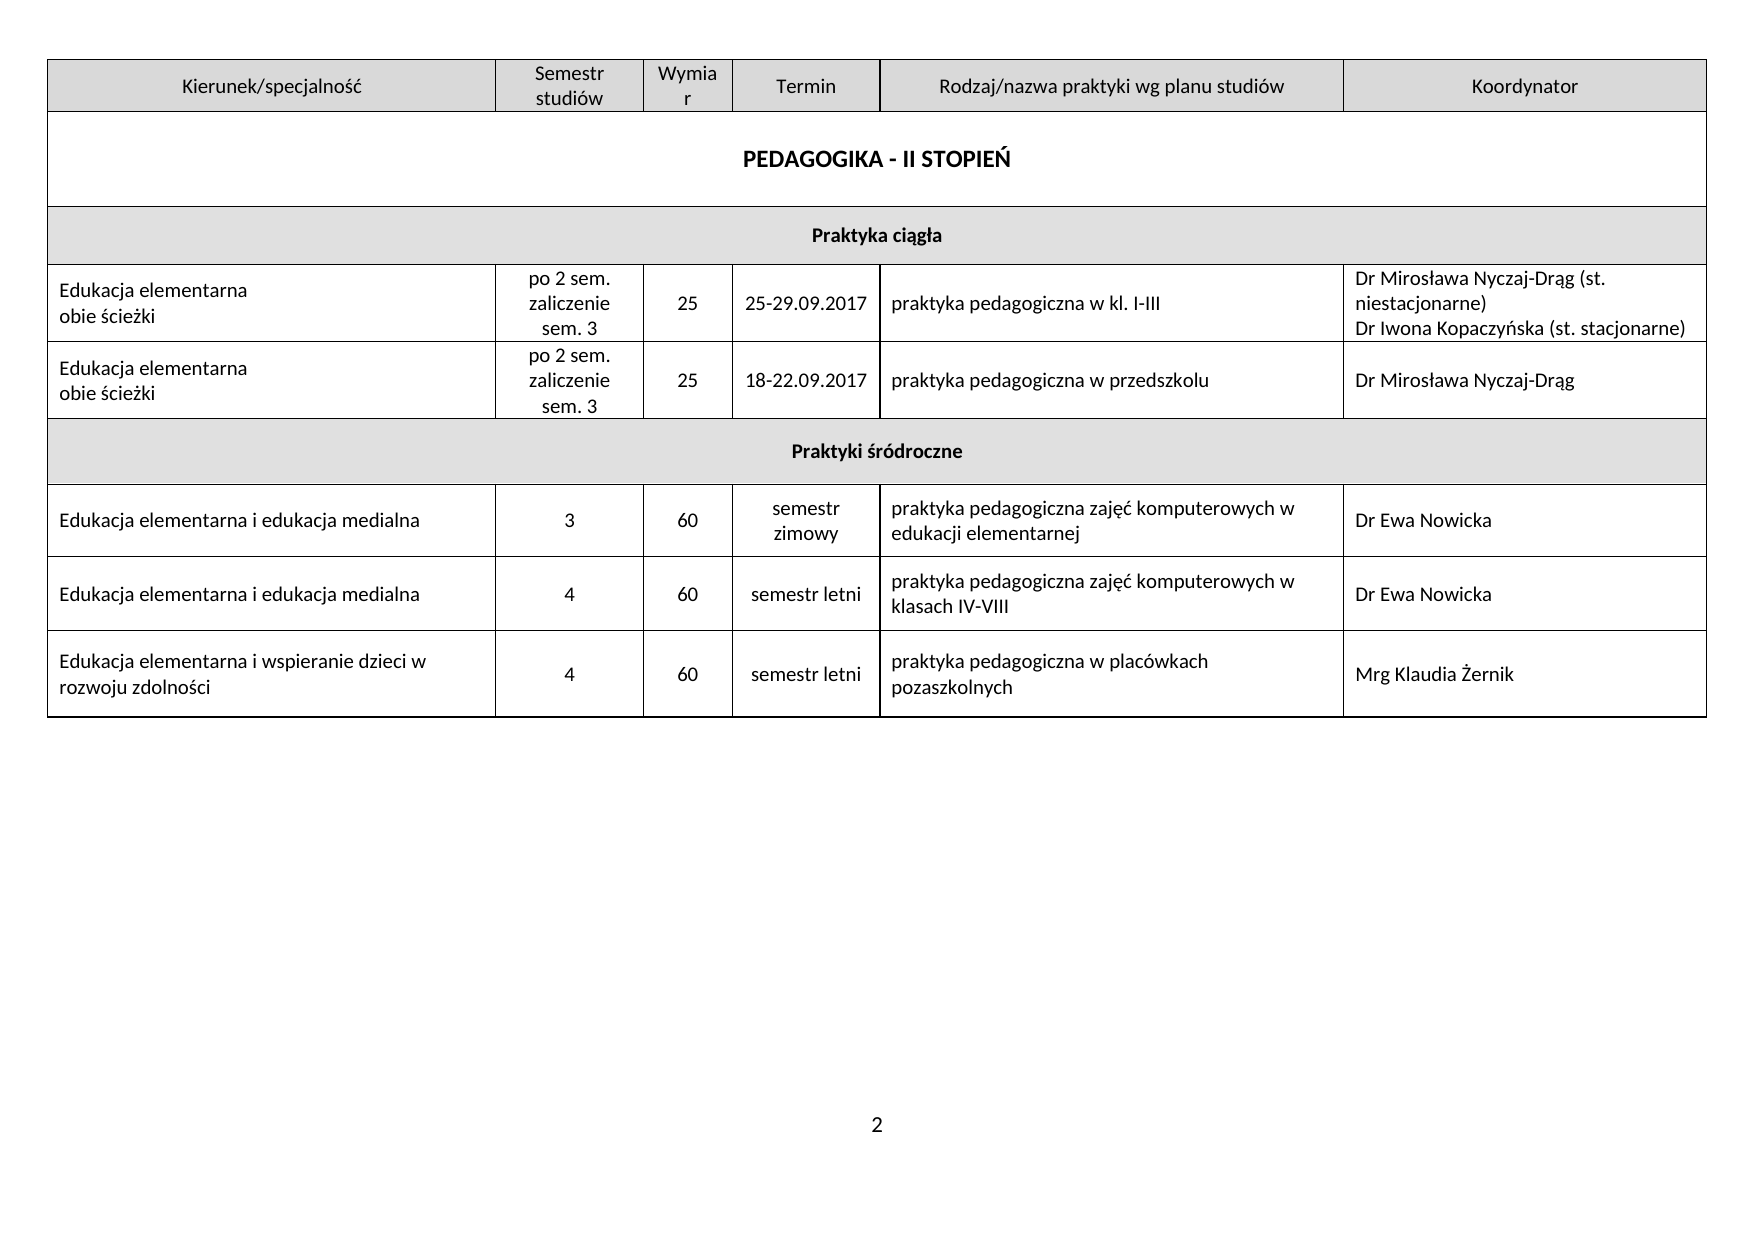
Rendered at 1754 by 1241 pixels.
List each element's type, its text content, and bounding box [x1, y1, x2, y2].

table_cell 25 [644, 342, 732, 418]
table_header Semestr studiów [496, 60, 643, 111]
table_cell praktyka pedagogiczna w przedszkolu [881, 342, 1343, 418]
table_cell Edukacja elementarna i edukacja medialna [48, 557, 495, 630]
table_cell Edukacja elementarna i wspieranie dzieci w rozwoju zdolności [48, 631, 495, 716]
table_cell po 2 sem. zaliczenie sem. 3 [496, 342, 643, 418]
table_cell Edukacja elementarna obie ścieżki [48, 342, 495, 418]
table_cell po 2 sem. zaliczenie sem. 3 [496, 265, 643, 341]
table_cell Edukacja elementarna obie ścieżki [48, 265, 495, 341]
table_cell semestr zimowy [733, 485, 879, 556]
table_cell 25 [644, 265, 732, 341]
table_header Rodzaj/nazwa praktyki wg planu studiów [881, 60, 1343, 111]
table_cell Mrg Klaudia Żernik [1344, 631, 1706, 716]
table_cell 18-22.09.2017 [733, 342, 879, 418]
table_header Kierunek/specjalność [48, 60, 495, 111]
table_cell Dr Mirosława Nyczaj-Drąg (st. niestacjonarne) Dr Iwona Kopaczyńska (st. stacjonarne) [1344, 265, 1706, 341]
table_cell 4 [496, 557, 643, 630]
table_cell Dr Ewa Nowicka [1344, 557, 1706, 630]
table_cell Dr Ewa Nowicka [1344, 485, 1706, 556]
table_cell Dr Mirosława Nyczaj-Drąg [1344, 342, 1706, 418]
table_cell 3 [496, 485, 643, 556]
table_cell semestr letni [733, 557, 879, 630]
table_cell Praktyka ciągła [48, 207, 1706, 264]
table_header Koordynator [1344, 60, 1706, 111]
table_cell semestr letni [733, 631, 879, 716]
table_cell Edukacja elementarna i edukacja medialna [48, 485, 495, 556]
table_cell 4 [496, 631, 643, 716]
table_cell PEDAGOGIKA - II STOPIEŃ [48, 112, 1706, 206]
table_cell praktyka pedagogiczna zajęć komputerowych w edukacji elementarnej [881, 485, 1343, 556]
table_cell 60 [644, 631, 732, 716]
table_cell praktyka pedagogiczna w kl. I-III [881, 265, 1343, 341]
table_cell praktyka pedagogiczna w placówkach pozaszkolnych [881, 631, 1343, 716]
table_cell praktyka pedagogiczna zajęć komputerowych w klasach IV-VIII [881, 557, 1343, 630]
table_cell 25-29.09.2017 [733, 265, 879, 341]
table_cell Praktyki śródroczne [48, 419, 1706, 483]
table_cell 60 [644, 557, 732, 630]
table_cell 60 [644, 485, 732, 556]
table_header Termin [733, 60, 879, 111]
table_header Wymiar [644, 60, 732, 111]
